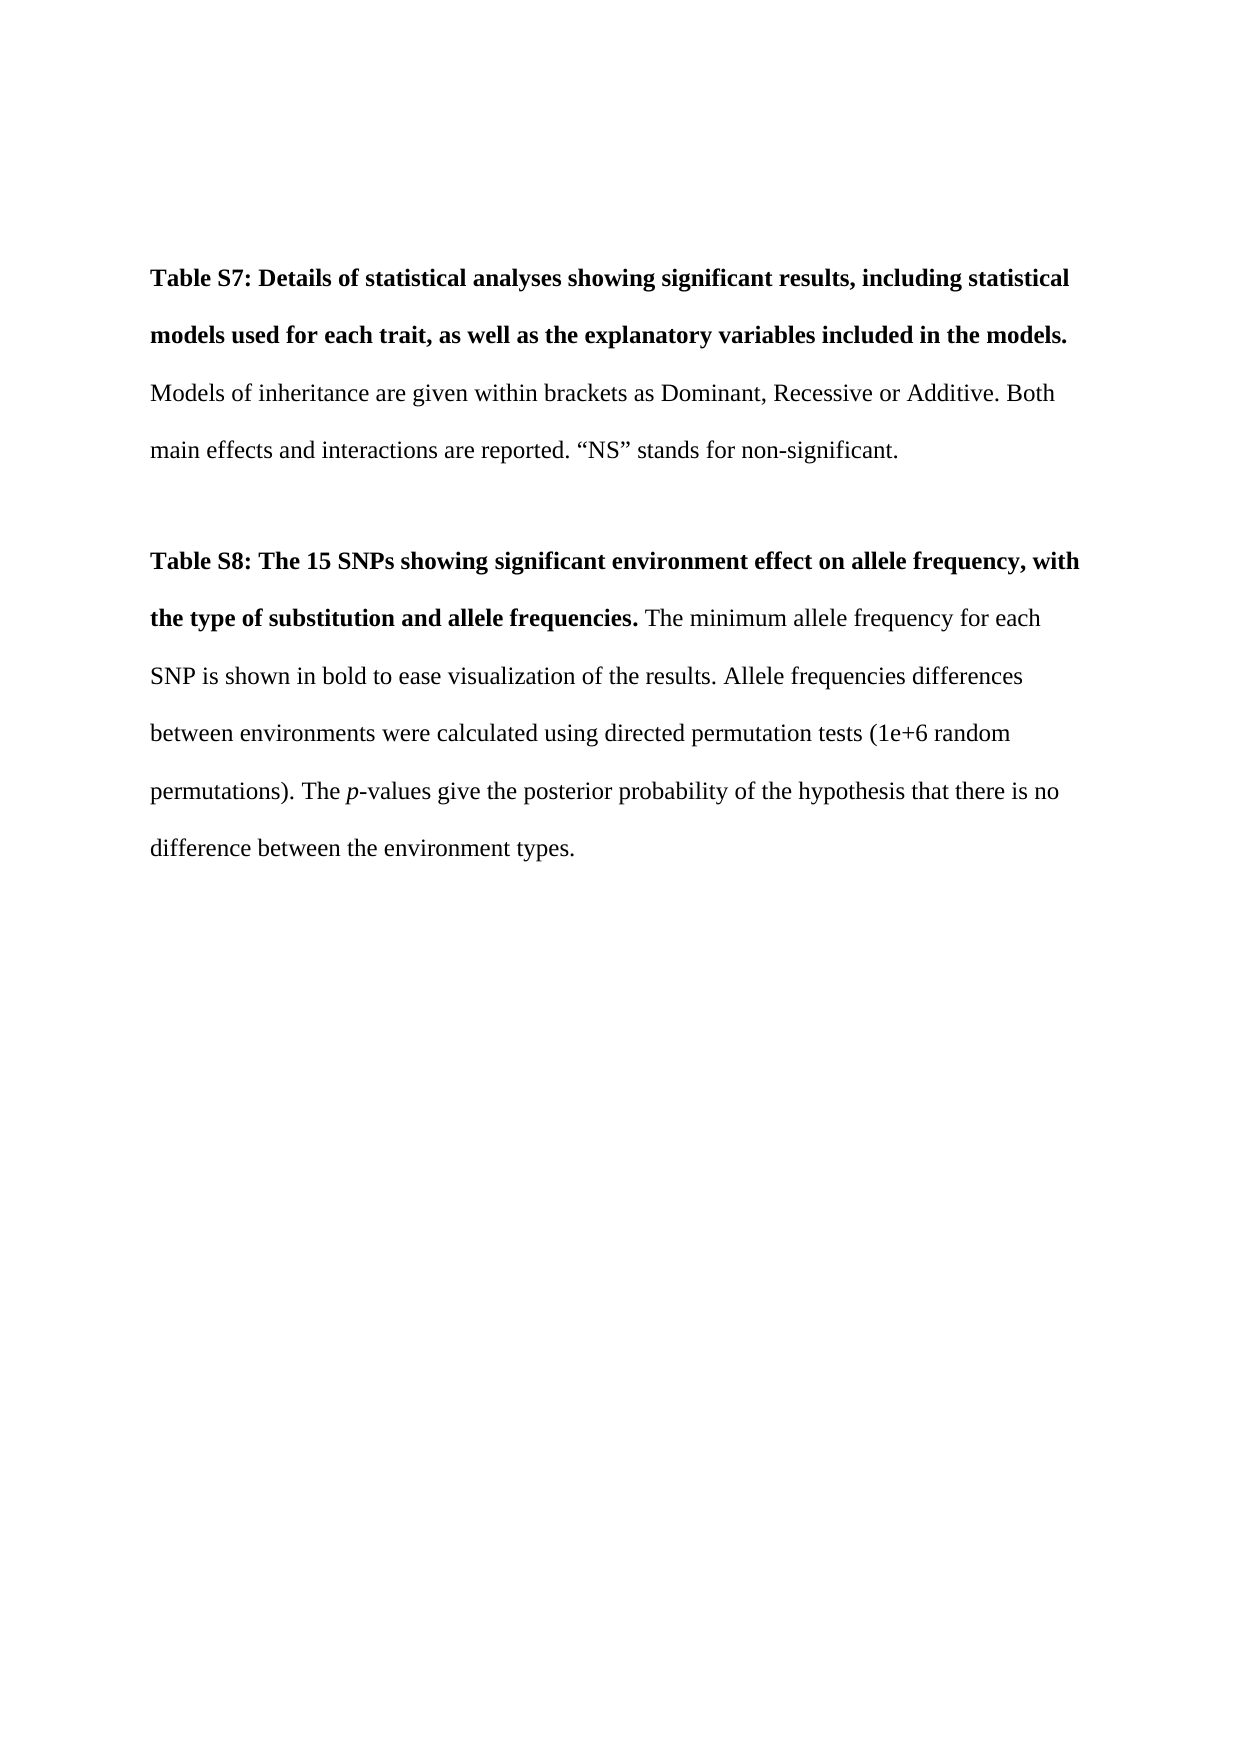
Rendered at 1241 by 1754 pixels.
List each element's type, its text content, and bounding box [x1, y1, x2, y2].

text Table S7: Details of statistical analyses showing significant results, including statistical models used for each trait, as well as the explanatory variables included in the models. Models of inheritance are given within brackets as Dominant, Recessive or Additive. Both main effects and interactions are reported. “NS” stands for non-significant. [150, 263, 1090, 464]
text Table S8: The 15 SNPs showing significant environment effect on allele frequency, with the type of substitution and allele frequencies. The minimum allele frequency for each SNP is shown in bold to ease visualization of the results. Allele frequencies differences between environments were calculated using directed permutation tests (1e+6 random permutations). The p-values give the posterior probability of the hypothesis that there is no difference between the environment types. [150, 546, 1090, 862]
